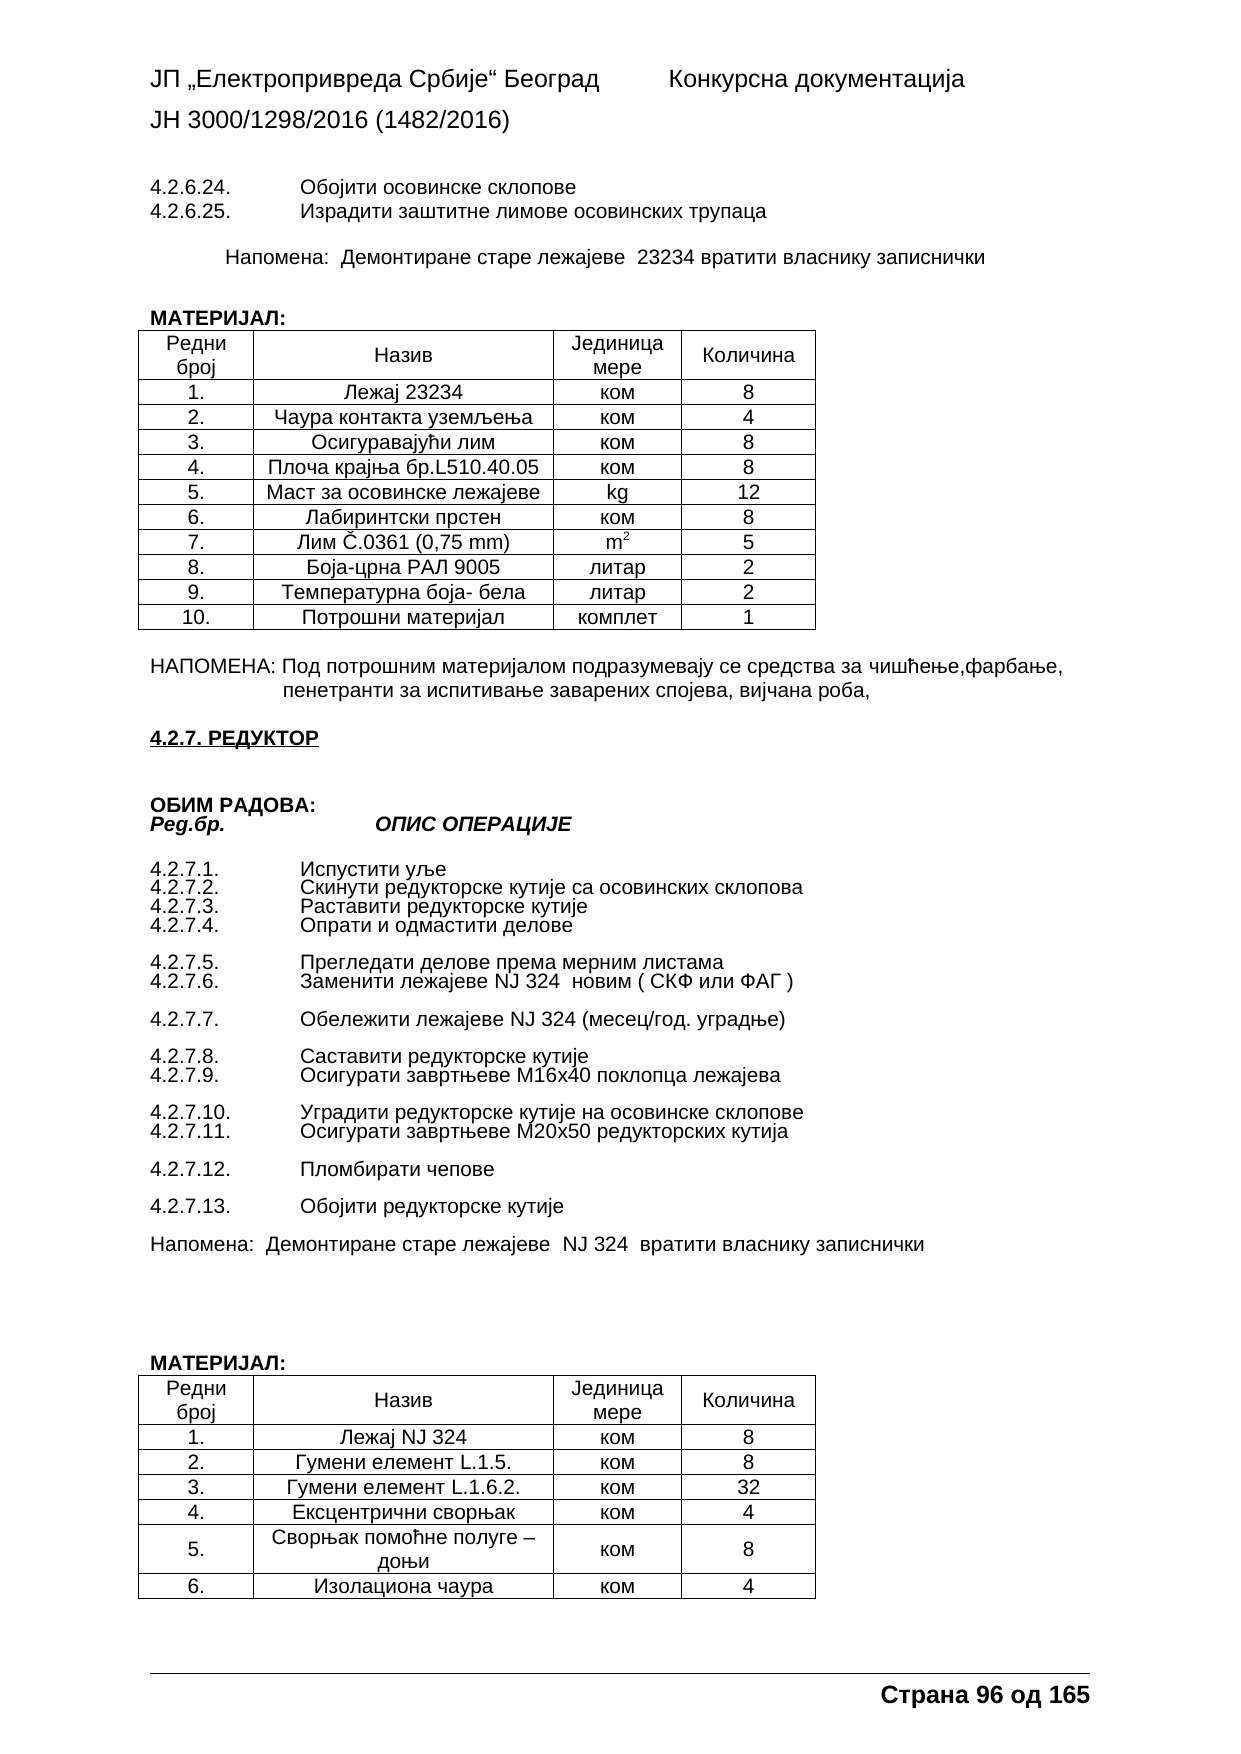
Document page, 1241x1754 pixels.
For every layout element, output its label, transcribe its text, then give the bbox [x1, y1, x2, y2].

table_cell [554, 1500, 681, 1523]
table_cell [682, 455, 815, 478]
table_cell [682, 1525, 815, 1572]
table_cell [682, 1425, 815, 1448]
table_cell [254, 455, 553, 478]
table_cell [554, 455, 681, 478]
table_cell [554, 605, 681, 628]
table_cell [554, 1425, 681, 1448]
text 4.2.7.2. Скинути редукторске кутије са осовинских склопова [150, 880, 1090, 898]
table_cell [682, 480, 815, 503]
text 4.2.7.8. Саставити редукторске кутије [150, 1048, 1090, 1067]
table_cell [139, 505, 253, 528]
text 4.2.7. РЕДУКТОР [150, 725, 1090, 749]
text 4.2.7.9. Осигурати завртњеве М16x40 поклопца лежајева [150, 1067, 1090, 1105]
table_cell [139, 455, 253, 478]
text 4.2.7.6. Заменити лежајеве NЈ 324 новим ( СКФ или ФАГ ) [150, 973, 1090, 1011]
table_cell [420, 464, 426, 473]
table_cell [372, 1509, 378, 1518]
text пенетранти за испитивање заварених спојева, вијчана роба, [150, 677, 1090, 701]
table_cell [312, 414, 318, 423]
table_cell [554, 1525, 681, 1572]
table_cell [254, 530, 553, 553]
text 4.2.7.7. Обележити лежајеве NJ 324 (месец/год. уградње) [150, 1011, 1090, 1048]
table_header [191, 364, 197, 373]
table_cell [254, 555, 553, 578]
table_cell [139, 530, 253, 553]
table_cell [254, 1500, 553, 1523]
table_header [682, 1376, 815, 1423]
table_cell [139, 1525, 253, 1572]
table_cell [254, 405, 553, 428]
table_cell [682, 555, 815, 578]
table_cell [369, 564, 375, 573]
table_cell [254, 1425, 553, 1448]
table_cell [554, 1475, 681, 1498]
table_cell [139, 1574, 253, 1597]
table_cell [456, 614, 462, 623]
text 4.2.6.24. Обојити осовинске склопове [150, 175, 1090, 199]
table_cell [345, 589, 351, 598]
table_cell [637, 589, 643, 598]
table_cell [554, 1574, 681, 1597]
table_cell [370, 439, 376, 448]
text 4.2.7.11. Осигурати завртњеве М20x50 редукторских кутија [150, 1123, 1090, 1161]
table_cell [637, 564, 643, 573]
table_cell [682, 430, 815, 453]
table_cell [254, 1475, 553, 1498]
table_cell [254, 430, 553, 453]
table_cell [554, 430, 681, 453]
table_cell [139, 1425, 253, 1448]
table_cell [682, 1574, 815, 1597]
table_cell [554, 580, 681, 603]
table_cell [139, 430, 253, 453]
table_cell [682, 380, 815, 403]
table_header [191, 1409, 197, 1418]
text 4.2.7.12. Пломбирати чепове [150, 1161, 1090, 1198]
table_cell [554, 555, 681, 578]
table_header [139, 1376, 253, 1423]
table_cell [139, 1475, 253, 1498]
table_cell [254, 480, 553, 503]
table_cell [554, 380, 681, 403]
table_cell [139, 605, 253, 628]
text 4.2.6.25. Израдити заштитне лимове осовинских трупаца [150, 199, 1090, 223]
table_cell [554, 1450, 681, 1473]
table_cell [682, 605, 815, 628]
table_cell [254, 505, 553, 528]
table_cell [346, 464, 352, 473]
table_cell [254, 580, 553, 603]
text МАТЕРИЈАЛ: [150, 306, 1090, 329]
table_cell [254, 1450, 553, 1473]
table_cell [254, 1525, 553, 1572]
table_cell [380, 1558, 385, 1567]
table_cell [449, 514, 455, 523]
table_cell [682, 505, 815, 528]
text НАПОМЕНА: Под потрошним материјалом подразумевају се средства за чишћење,фарбање, [150, 653, 1090, 677]
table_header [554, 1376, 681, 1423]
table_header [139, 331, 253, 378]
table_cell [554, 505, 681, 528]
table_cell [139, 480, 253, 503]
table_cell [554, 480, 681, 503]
text 4.2.7.4. Опрати и одмастити делове [150, 917, 1090, 955]
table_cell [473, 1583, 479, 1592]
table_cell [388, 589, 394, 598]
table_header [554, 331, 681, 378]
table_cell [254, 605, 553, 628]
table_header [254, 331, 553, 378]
text Ред.бр. ОПИС ОПЕРАЦИЈЕ [150, 816, 1090, 835]
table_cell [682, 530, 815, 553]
text 4.2.7.1. Испустити уље [150, 861, 1090, 880]
text ОБИМ РАДОВА: [150, 797, 1090, 816]
text 4.2.7.13. Обојити редукторске кутије [150, 1198, 1090, 1217]
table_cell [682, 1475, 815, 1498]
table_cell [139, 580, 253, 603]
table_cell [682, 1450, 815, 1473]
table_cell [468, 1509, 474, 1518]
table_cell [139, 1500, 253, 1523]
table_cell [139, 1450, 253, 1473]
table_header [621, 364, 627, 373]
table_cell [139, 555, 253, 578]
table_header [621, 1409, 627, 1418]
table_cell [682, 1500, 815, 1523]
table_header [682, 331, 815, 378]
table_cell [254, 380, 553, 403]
text 4.2.7.3. Раставити редукторске кутије [150, 898, 1090, 917]
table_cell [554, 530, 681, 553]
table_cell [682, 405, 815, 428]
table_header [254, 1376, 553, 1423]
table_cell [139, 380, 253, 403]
text Напомена: Демонтиране старе лежајеве NJ 324 вратити власнику записнички [150, 1236, 1090, 1255]
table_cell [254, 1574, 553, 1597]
text МАТЕРИЈАЛ: [150, 1351, 1090, 1374]
text 4.2.7.10. Уградити редукторске кутије на осовинске склопове [150, 1105, 1090, 1123]
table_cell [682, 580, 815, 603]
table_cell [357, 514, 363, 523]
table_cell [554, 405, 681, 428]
text Напомена: Демонтиране старе лежајеве 23234 вратити власнику записнички [150, 249, 1090, 268]
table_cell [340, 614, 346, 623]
text 4.2.7.5. Прегледати делове према мерним листама [150, 955, 1090, 973]
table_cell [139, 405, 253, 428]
